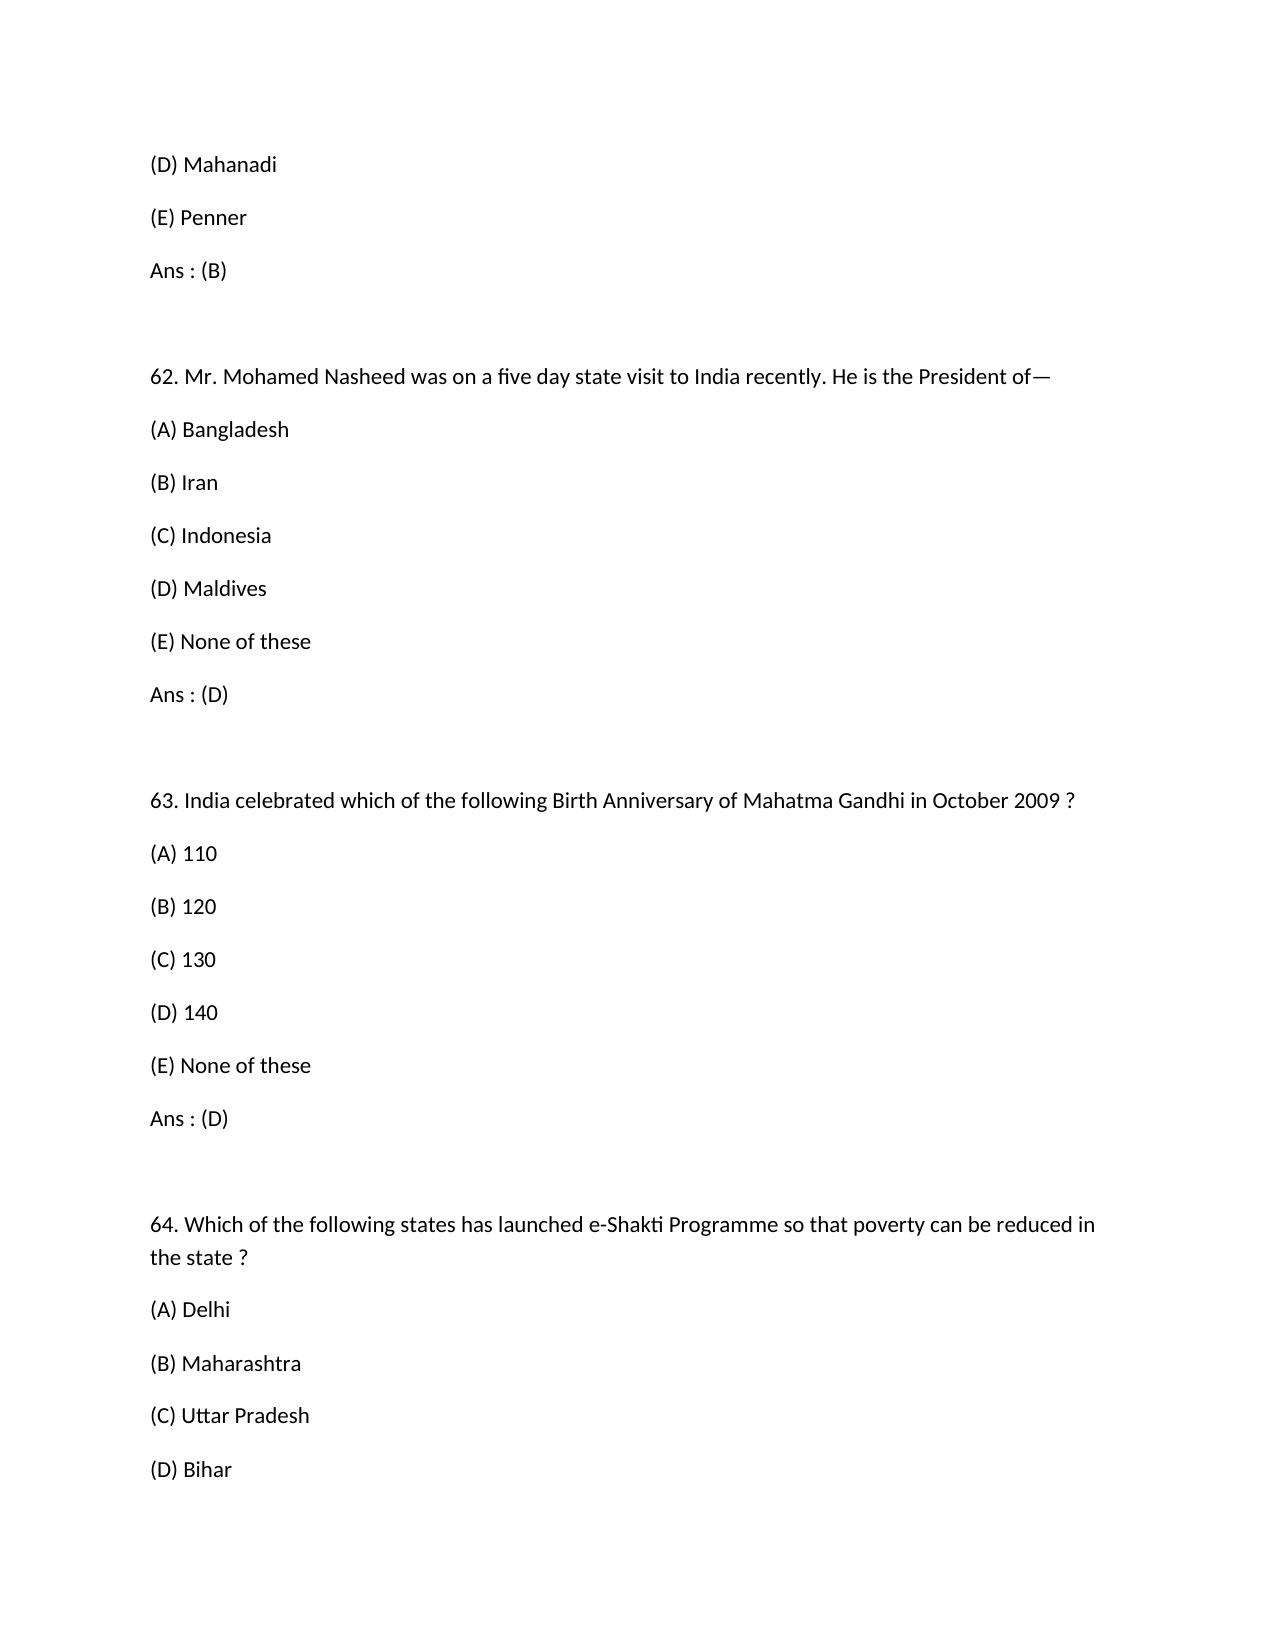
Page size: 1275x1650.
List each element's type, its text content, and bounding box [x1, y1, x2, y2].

text (A) 110 [150, 839, 1125, 867]
text Ans : (B) [150, 256, 1125, 284]
text (B) Maharashtra [150, 1349, 1125, 1377]
text 63. India celebrated which of the following Birth Anniversary of Mahatma Gandhi in October 2009 ? [150, 786, 1125, 814]
text (E) None of these [150, 627, 1125, 655]
text (B) 120 [150, 892, 1125, 920]
text (C) 130 [150, 945, 1125, 973]
text 64. Which of the following states has launched e-Shakti Programme so that poverty can be reduced in the state ? [150, 1210, 1125, 1271]
text (E) Penner [150, 203, 1125, 231]
text (D) 140 [150, 998, 1125, 1026]
text (D) Bihar [150, 1455, 1125, 1483]
text Ans : (D) [150, 1104, 1125, 1132]
text (E) None of these [150, 1051, 1125, 1079]
text 62. Mr. Mohamed Nasheed was on a five day state visit to India recently. He is the President of— [150, 362, 1125, 390]
text (D) Mahanadi [150, 150, 1125, 178]
text (A) Delhi [150, 1296, 1125, 1324]
text Ans : (D) [150, 680, 1125, 708]
text (C) Uttar Pradesh [150, 1402, 1125, 1430]
text (B) Iran [150, 468, 1125, 496]
text (C) Indonesia [150, 521, 1125, 549]
text (D) Maldives [150, 574, 1125, 602]
text (A) Bangladesh [150, 415, 1125, 443]
